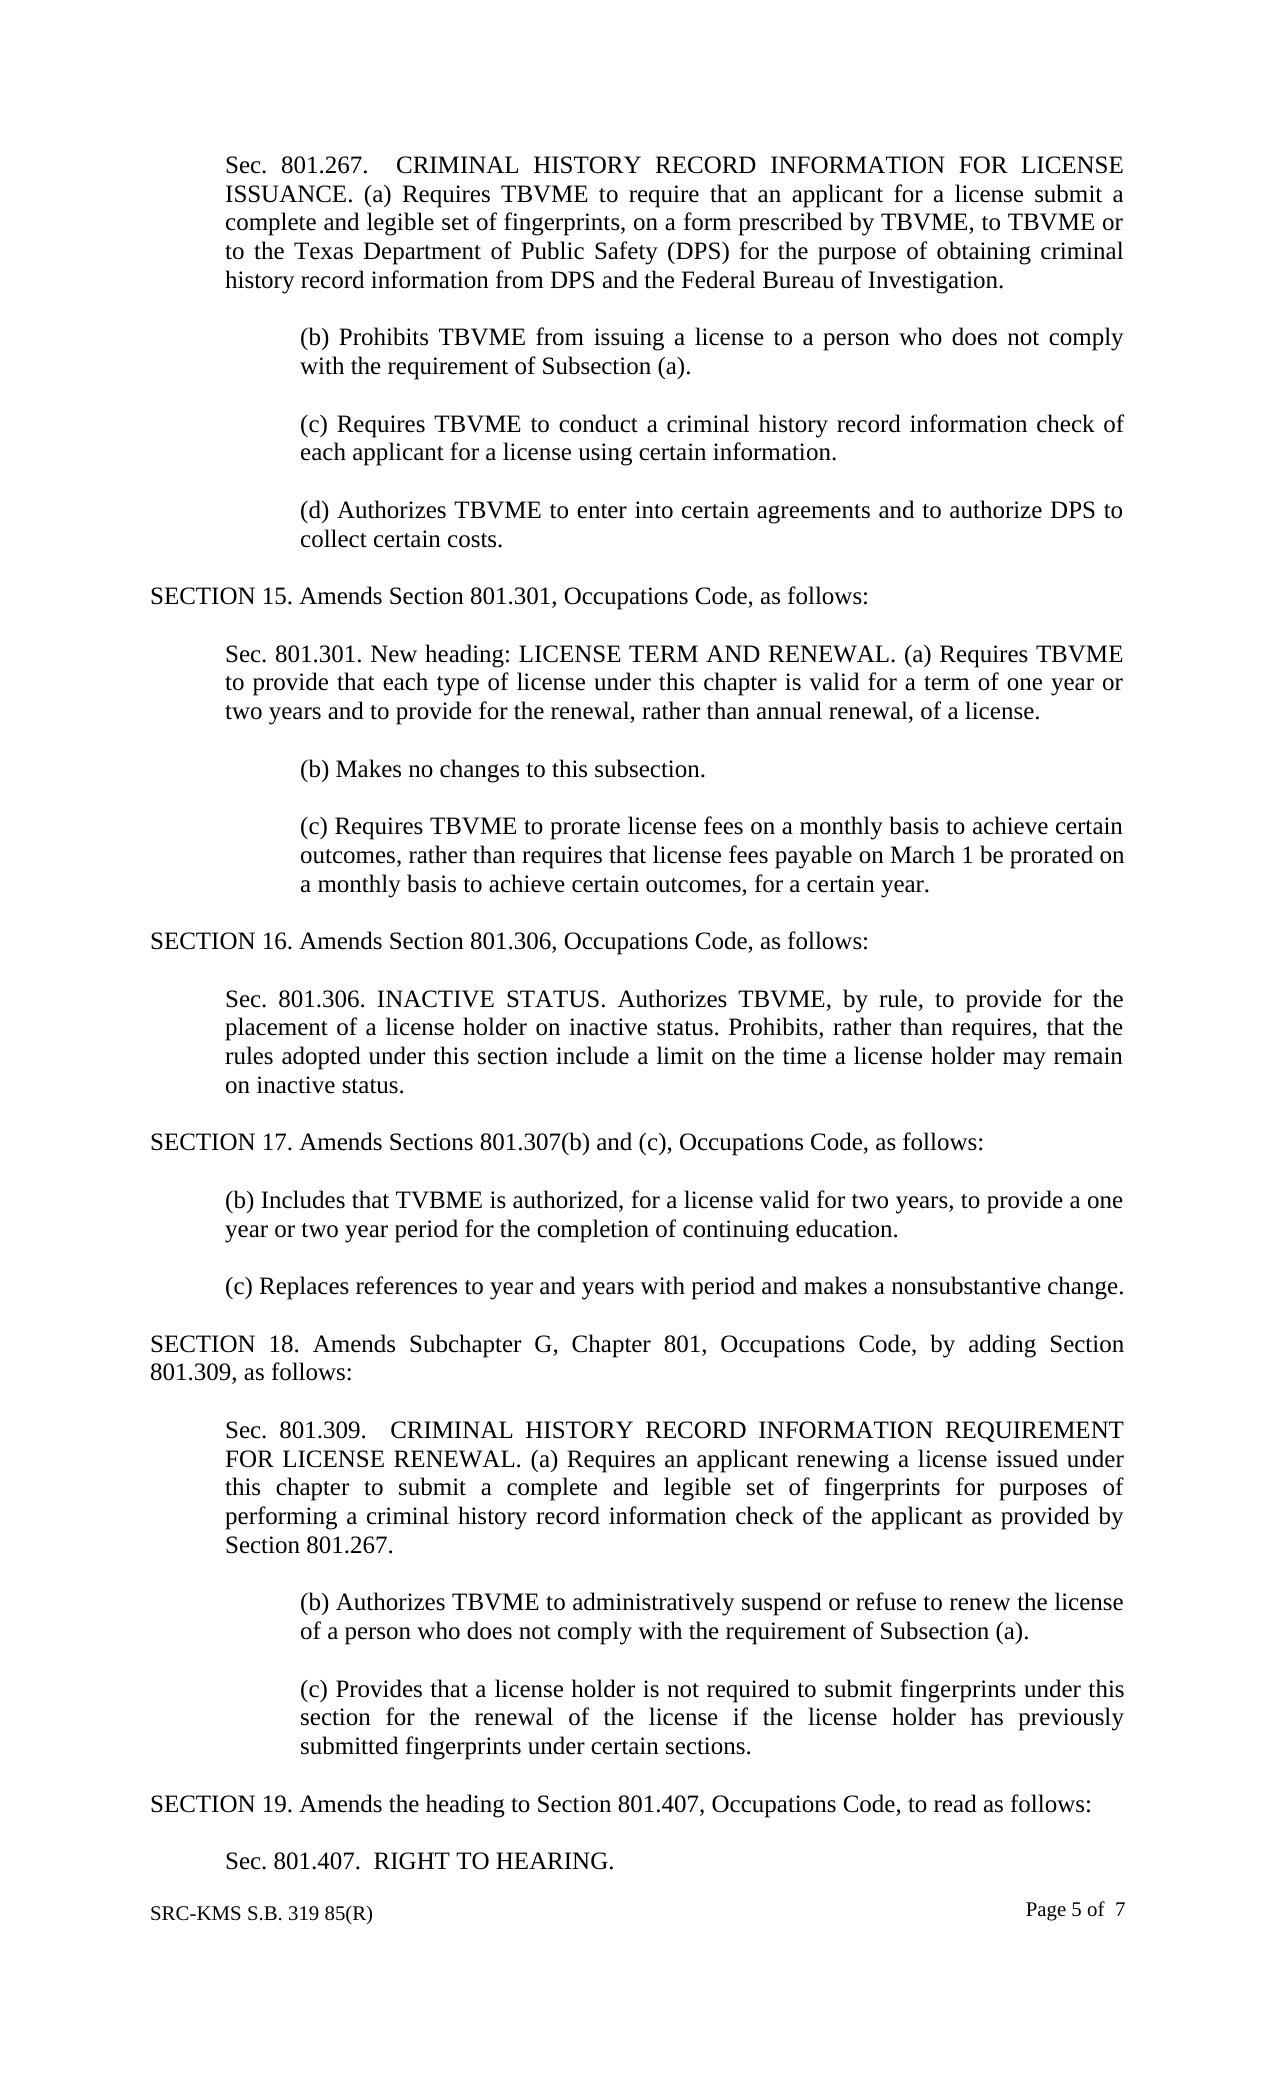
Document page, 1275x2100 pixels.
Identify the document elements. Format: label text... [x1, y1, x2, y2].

text Sec. 801.407. RIGHT TO HEARING. [225, 1846, 1125, 1875]
text Sec. 801.301. New heading: LICENSE TERM AND RENEWAL. (a) Requires TBVME to provide that each type of license under this chapter is valid for a term of one year or two years and to provide for the renewal, rather than annual renewal, of a license. [225, 639, 1125, 725]
text Sec. 801.306. INACTIVE STATUS. Authorizes TBVME, by rule, to provide for the placement of a license holder on inactive status. Prohibits, rather than requires, that the rules adopted under this section include a limit on the time a license holder may remain on inactive status. [225, 984, 1125, 1099]
text (c) Replaces references to year and years with period and makes a nonsubstantive change. [225, 1271, 1125, 1300]
text (c) Provides that a license holder is not required to submit fingerprints under this section for the renewal of the license if the license holder has previously submitted fingerprints under certain sections. [300, 1674, 1125, 1760]
text (c) Requires TBVME to prorate license fees on a monthly basis to achieve certain outcomes, rather than requires that license fees payable on March 1 be prorated on a monthly basis to achieve certain outcomes, for a certain year. [300, 811, 1125, 897]
text SECTION 17. Amends Sections 801.307(b) and (c), Occupations Code, as follows: [150, 1127, 1125, 1156]
text (b) Prohibits TBVME from issuing a license to a person who does not comply with the requirement of Subsection (a). [300, 322, 1125, 380]
text SECTION 16. Amends Section 801.306, Occupations Code, as follows: [150, 926, 1125, 955]
text (b) Includes that TVBME is authorized, for a license valid for two years, to provide a one year or two year period for the completion of continuing education. [225, 1185, 1125, 1242]
text (b) Makes no changes to this subsection. [300, 754, 1125, 782]
text SECTION 19. Amends the heading to Section 801.407, Occupations Code, to read as follows: [150, 1789, 1125, 1817]
text Sec. 801.309. CRIMINAL HISTORY RECORD INFORMATION REQUIREMENT FOR LICENSE RENEWAL. (a) Requires an applicant renewing a license issued under this chapter to submit a complete and legible set of fingerprints for purposes of performing a criminal history record information check of the applicant as provided by Section 801.267. [225, 1415, 1125, 1559]
text Sec. 801.267. CRIMINAL HISTORY RECORD INFORMATION FOR LICENSE ISSUANCE. (a) Requires TBVME to require that an applicant for a license submit a complete and legible set of fingerprints, on a form prescribed by TBVME, to TBVME or to the Texas Department of Public Safety (DPS) for the purpose of obtaining criminal history record information from DPS and the Federal Bureau of Investigation. [225, 150, 1125, 294]
text (d) Authorizes TBVME to enter into certain agreements and to authorize DPS to collect certain costs. [300, 495, 1125, 552]
text (b) Authorizes TBVME to administratively suspend or refuse to renew the license of a person who does not comply with the requirement of Subsection (a). [300, 1587, 1125, 1645]
text (c) Requires TBVME to conduct a criminal history record information check of each applicant for a license using certain information. [300, 409, 1125, 466]
text SECTION 15. Amends Section 801.301, Occupations Code, as follows: [150, 581, 1125, 610]
text SECTION 18. Amends Subchapter G, Chapter 801, Occupations Code, by adding Section 801.309, as follows: [150, 1329, 1125, 1386]
